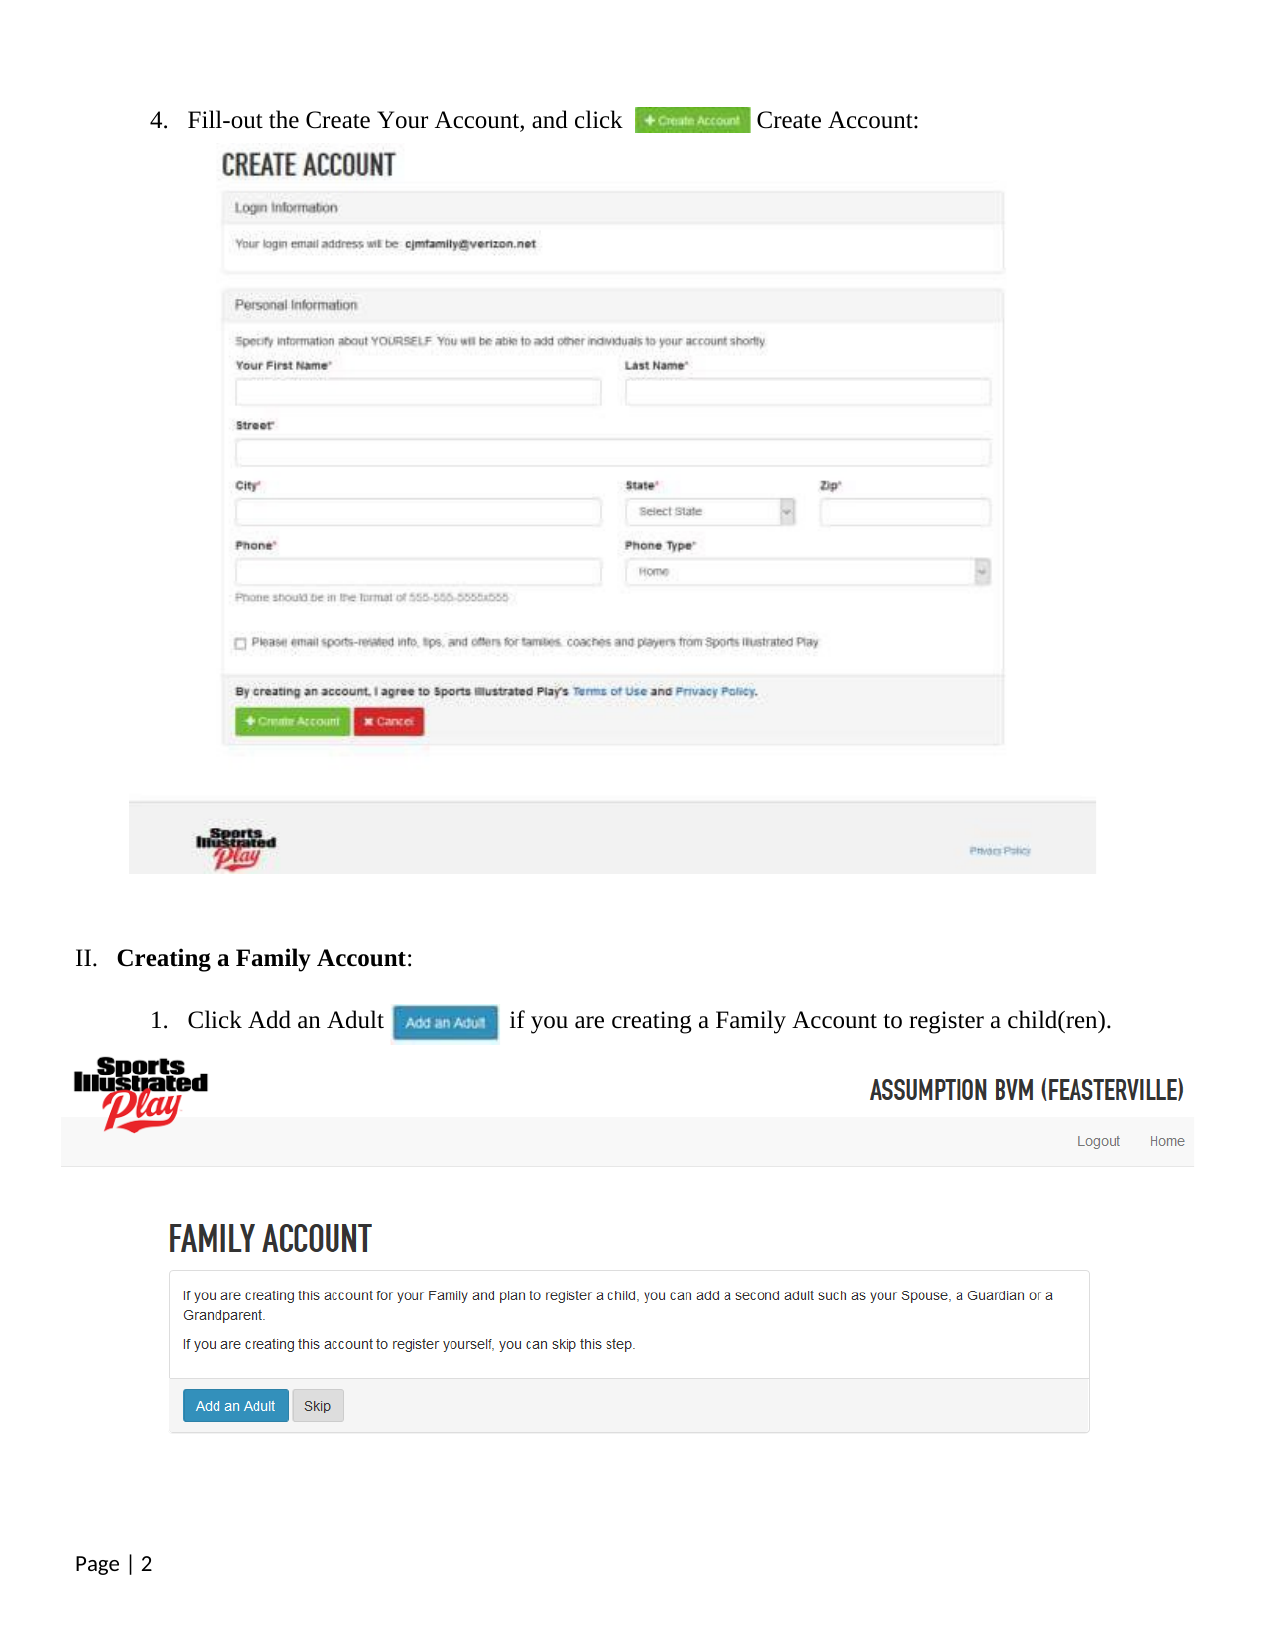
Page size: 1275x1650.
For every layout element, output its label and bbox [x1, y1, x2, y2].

picture [129, 143, 1097, 874]
picture [61, 1053, 1195, 1452]
picture [635, 107, 751, 133]
picture [390, 1004, 501, 1045]
